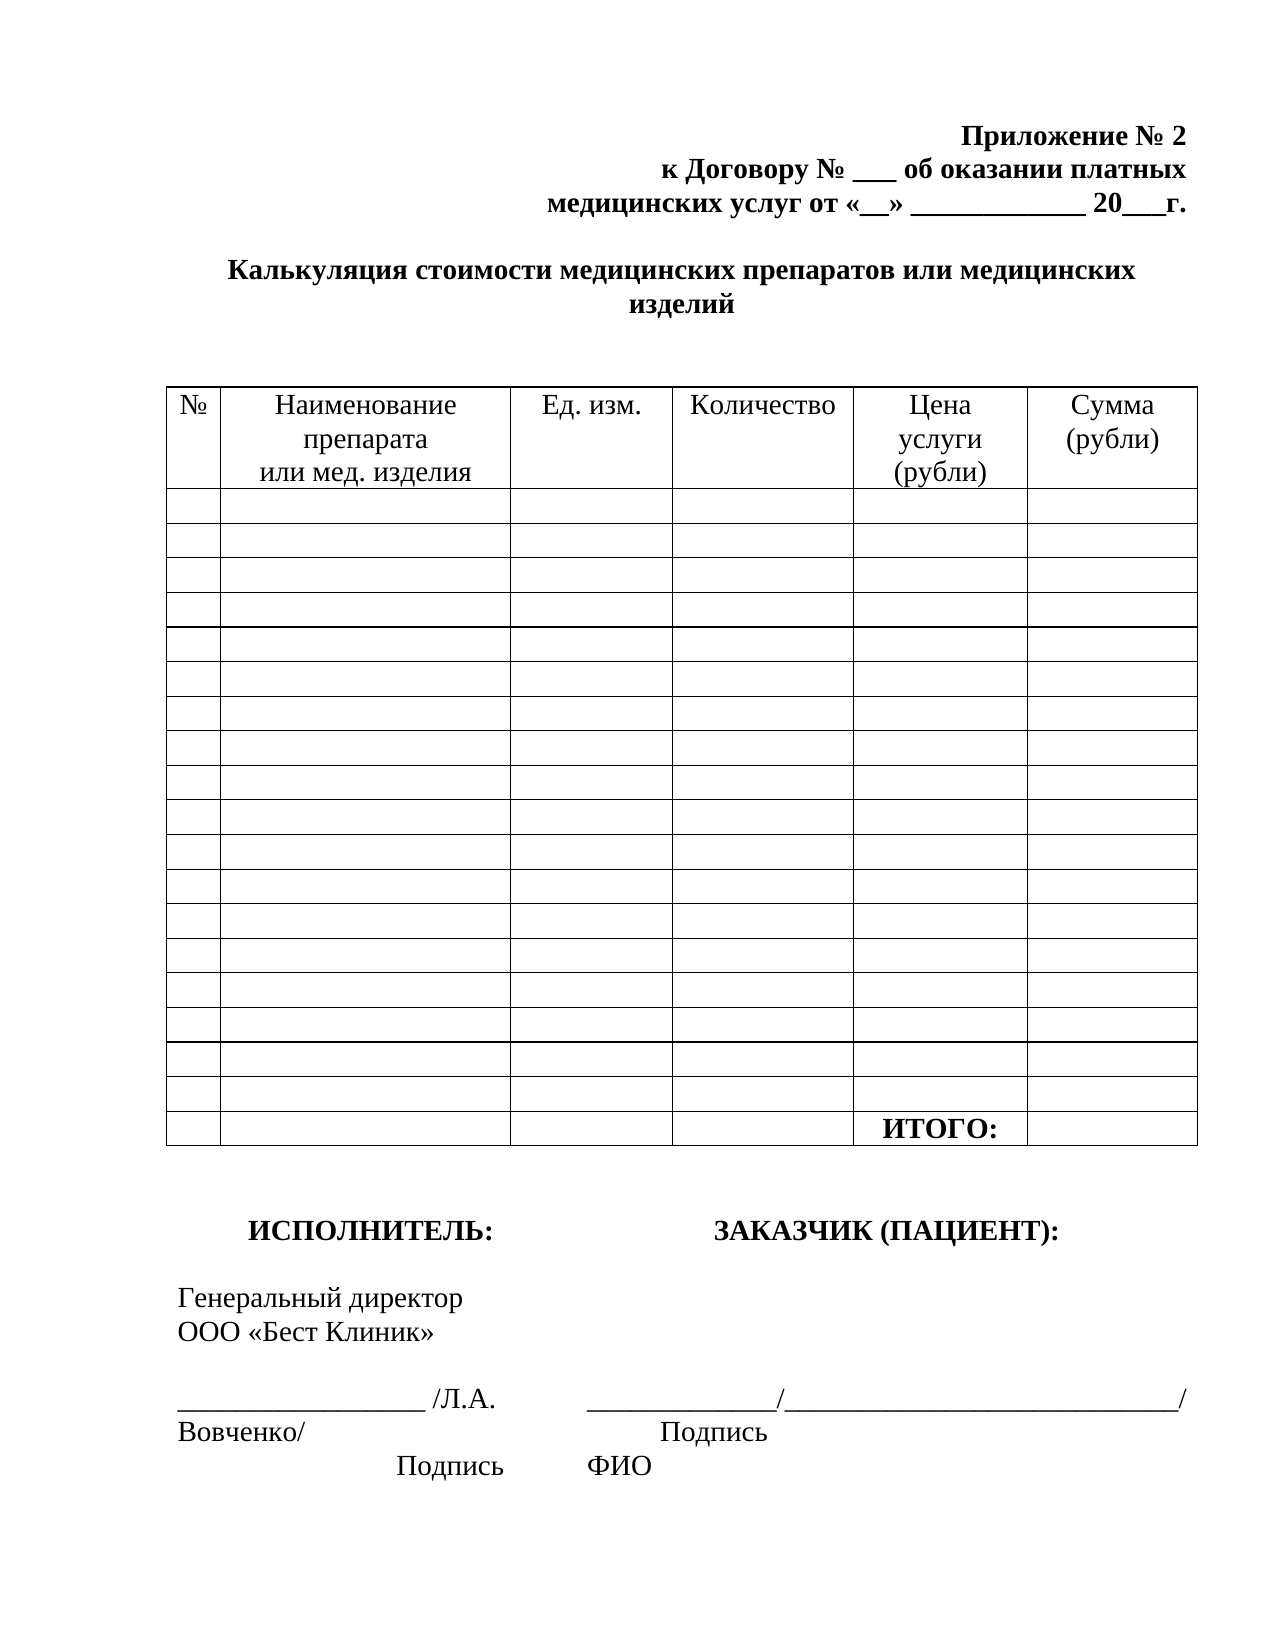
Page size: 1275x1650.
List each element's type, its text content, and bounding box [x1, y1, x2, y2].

table_cell [1028, 1077, 1197, 1111]
table_cell ИТОГО: [854, 1112, 1027, 1145]
table_cell [221, 835, 510, 868]
table_cell [221, 904, 510, 938]
table_cell [854, 558, 1027, 592]
table_cell [167, 766, 220, 799]
table_cell [511, 766, 672, 799]
table_cell [854, 731, 1027, 765]
table_cell [511, 628, 672, 661]
table_cell [854, 697, 1027, 730]
table_cell [854, 766, 1027, 799]
table_cell [221, 1043, 510, 1076]
table_cell [1028, 766, 1197, 799]
table_cell [854, 1043, 1027, 1076]
table_header Ед. изм. [511, 388, 672, 488]
table_cell [167, 800, 220, 834]
table_cell [854, 800, 1027, 834]
table_header ЗАКАЗЧИК (ПАЦИЕНТ): [576, 1213, 1198, 1280]
table_cell [167, 835, 220, 868]
table_cell [673, 593, 853, 626]
table_cell [1028, 731, 1197, 765]
table_cell [673, 524, 853, 557]
table_cell [167, 731, 220, 765]
table_cell [221, 558, 510, 592]
table_cell [511, 1112, 672, 1145]
table_cell [1028, 939, 1197, 972]
table_cell [511, 939, 672, 972]
table_cell [167, 1043, 220, 1076]
table_cell Генеральный директор ООО «Бест Клиник» _________________ /Л.А. Вовченко/ Подпись [166, 1280, 576, 1482]
table_cell [221, 731, 510, 765]
table_cell [511, 662, 672, 696]
table_cell [221, 524, 510, 557]
table_cell [511, 973, 672, 1007]
table_cell [167, 558, 220, 592]
table_cell [167, 628, 220, 661]
table_header Цена услуги (рубли) [854, 388, 1027, 488]
table_cell [221, 800, 510, 834]
table_cell [673, 558, 853, 592]
table_cell [167, 662, 220, 696]
table_cell [221, 489, 510, 523]
table_cell [167, 870, 220, 903]
table_cell [221, 870, 510, 903]
table_header Наименование препарата или мед. изделия [221, 388, 510, 488]
table_cell [673, 1077, 853, 1111]
table_cell [1028, 904, 1197, 938]
table_cell [167, 1008, 220, 1041]
table_cell [511, 800, 672, 834]
table_cell [673, 731, 853, 765]
text медицинских услуг от «__» ____________ 20___г. [177, 185, 1186, 219]
table_cell [854, 662, 1027, 696]
table_cell [511, 1077, 672, 1111]
text Приложение № 2 [177, 118, 1186, 152]
table_cell [167, 489, 220, 523]
table_cell [673, 904, 853, 938]
table_cell [511, 904, 672, 938]
table_cell [854, 1077, 1027, 1111]
table_cell [511, 558, 672, 592]
table_cell [854, 524, 1027, 557]
table_cell [511, 1008, 672, 1041]
table_cell [167, 904, 220, 938]
table_header ИСПОЛНИТЕЛЬ: [166, 1213, 576, 1280]
table_cell [511, 489, 672, 523]
table_header № [167, 388, 220, 488]
table_cell [854, 904, 1027, 938]
table_cell [511, 1043, 672, 1076]
table_cell [221, 766, 510, 799]
table_cell [511, 697, 672, 730]
table_cell [1028, 870, 1197, 903]
table_cell [221, 1077, 510, 1111]
table_cell [673, 939, 853, 972]
table_header Сумма (рубли) [1028, 388, 1197, 488]
table_cell [673, 1112, 853, 1145]
table_cell [221, 662, 510, 696]
text к Договору № ___ об оказании платных [177, 152, 1186, 185]
table_cell [167, 1112, 220, 1145]
table_cell [1028, 628, 1197, 661]
table_cell [221, 593, 510, 626]
table_cell [1028, 835, 1197, 868]
table_cell [673, 766, 853, 799]
table_cell [1028, 489, 1197, 523]
table_cell [673, 973, 853, 1007]
table_cell [221, 1008, 510, 1041]
table_cell [854, 628, 1027, 661]
text Калькуляция стоимости медицинских препаратов или медицинских изделий [177, 252, 1186, 319]
table_cell [673, 800, 853, 834]
table_cell [221, 1112, 510, 1145]
table_cell [167, 973, 220, 1007]
table_cell [511, 593, 672, 626]
table_header Количество [673, 388, 853, 488]
table_cell [167, 524, 220, 557]
table_cell [1028, 524, 1197, 557]
table_cell [673, 870, 853, 903]
table_cell _____________/___________________________/ Подпись ФИО [576, 1280, 1198, 1482]
table_cell [511, 731, 672, 765]
table_cell [854, 489, 1027, 523]
table_cell [854, 939, 1027, 972]
table_cell [167, 593, 220, 626]
table_cell [1028, 593, 1197, 626]
table_cell [673, 662, 853, 696]
table_cell [167, 1077, 220, 1111]
table_cell [673, 697, 853, 730]
table_cell [511, 835, 672, 868]
table_cell [221, 697, 510, 730]
table_cell [854, 835, 1027, 868]
table_cell [511, 870, 672, 903]
table_cell [854, 1008, 1027, 1041]
table_cell [1028, 662, 1197, 696]
table_cell [673, 489, 853, 523]
table_cell [1028, 697, 1197, 730]
table_cell [1028, 1043, 1197, 1076]
table_cell [854, 973, 1027, 1007]
table_cell [854, 870, 1027, 903]
table_cell [167, 697, 220, 730]
table_cell [673, 835, 853, 868]
table_cell [1028, 1008, 1197, 1041]
table_cell [1028, 1112, 1197, 1145]
table_cell [1028, 558, 1197, 592]
table_cell [221, 628, 510, 661]
table_cell [673, 628, 853, 661]
table_cell [221, 973, 510, 1007]
table_cell [511, 524, 672, 557]
table_cell [221, 939, 510, 972]
table_cell [167, 939, 220, 972]
table_cell [1028, 800, 1197, 834]
table_cell [673, 1008, 853, 1041]
table_cell [673, 1043, 853, 1076]
table_cell [1028, 973, 1197, 1007]
table_cell [854, 593, 1027, 626]
